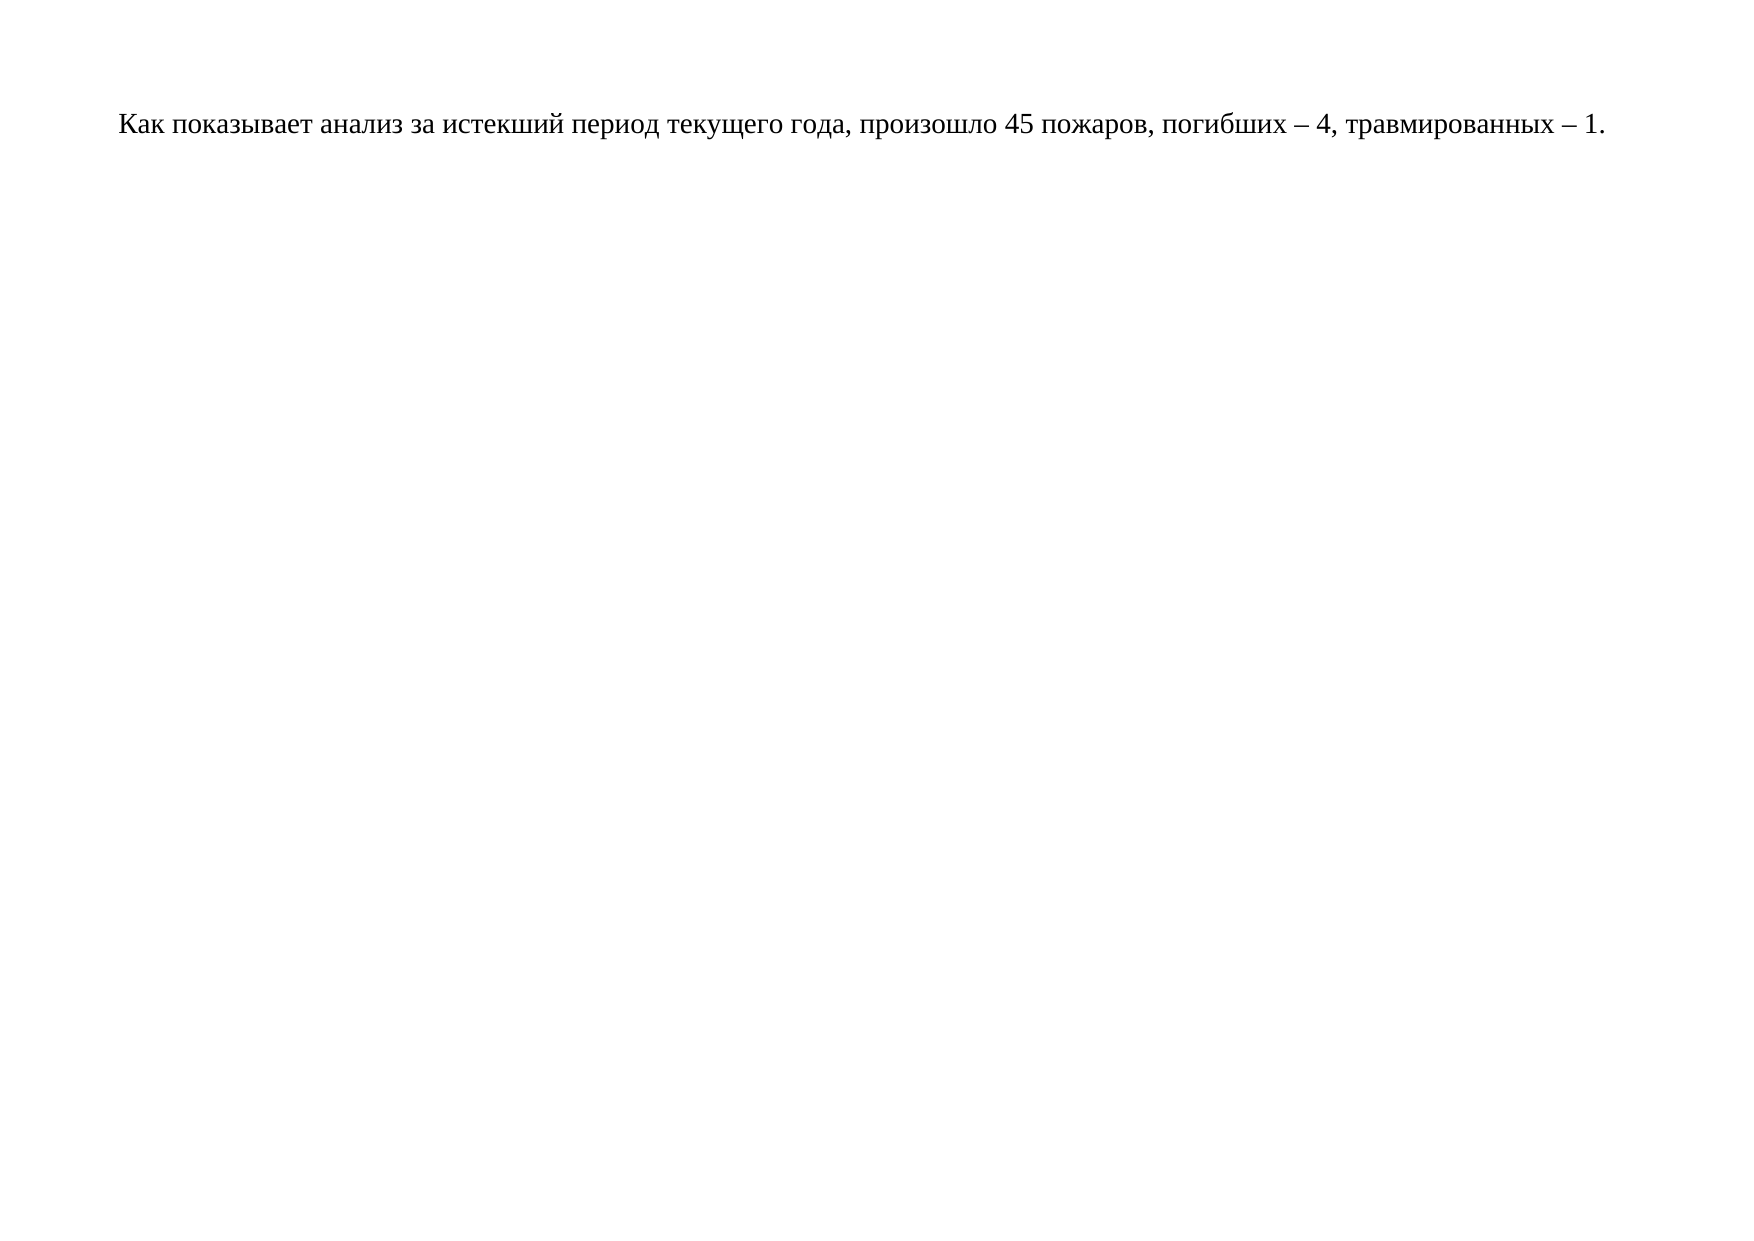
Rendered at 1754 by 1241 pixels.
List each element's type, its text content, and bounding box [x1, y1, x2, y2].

text Как показывает анализ за истекший период текущего года, произошло 45 пожаров, погибших – 4, травмированных – 1. [118, 106, 1636, 140]
